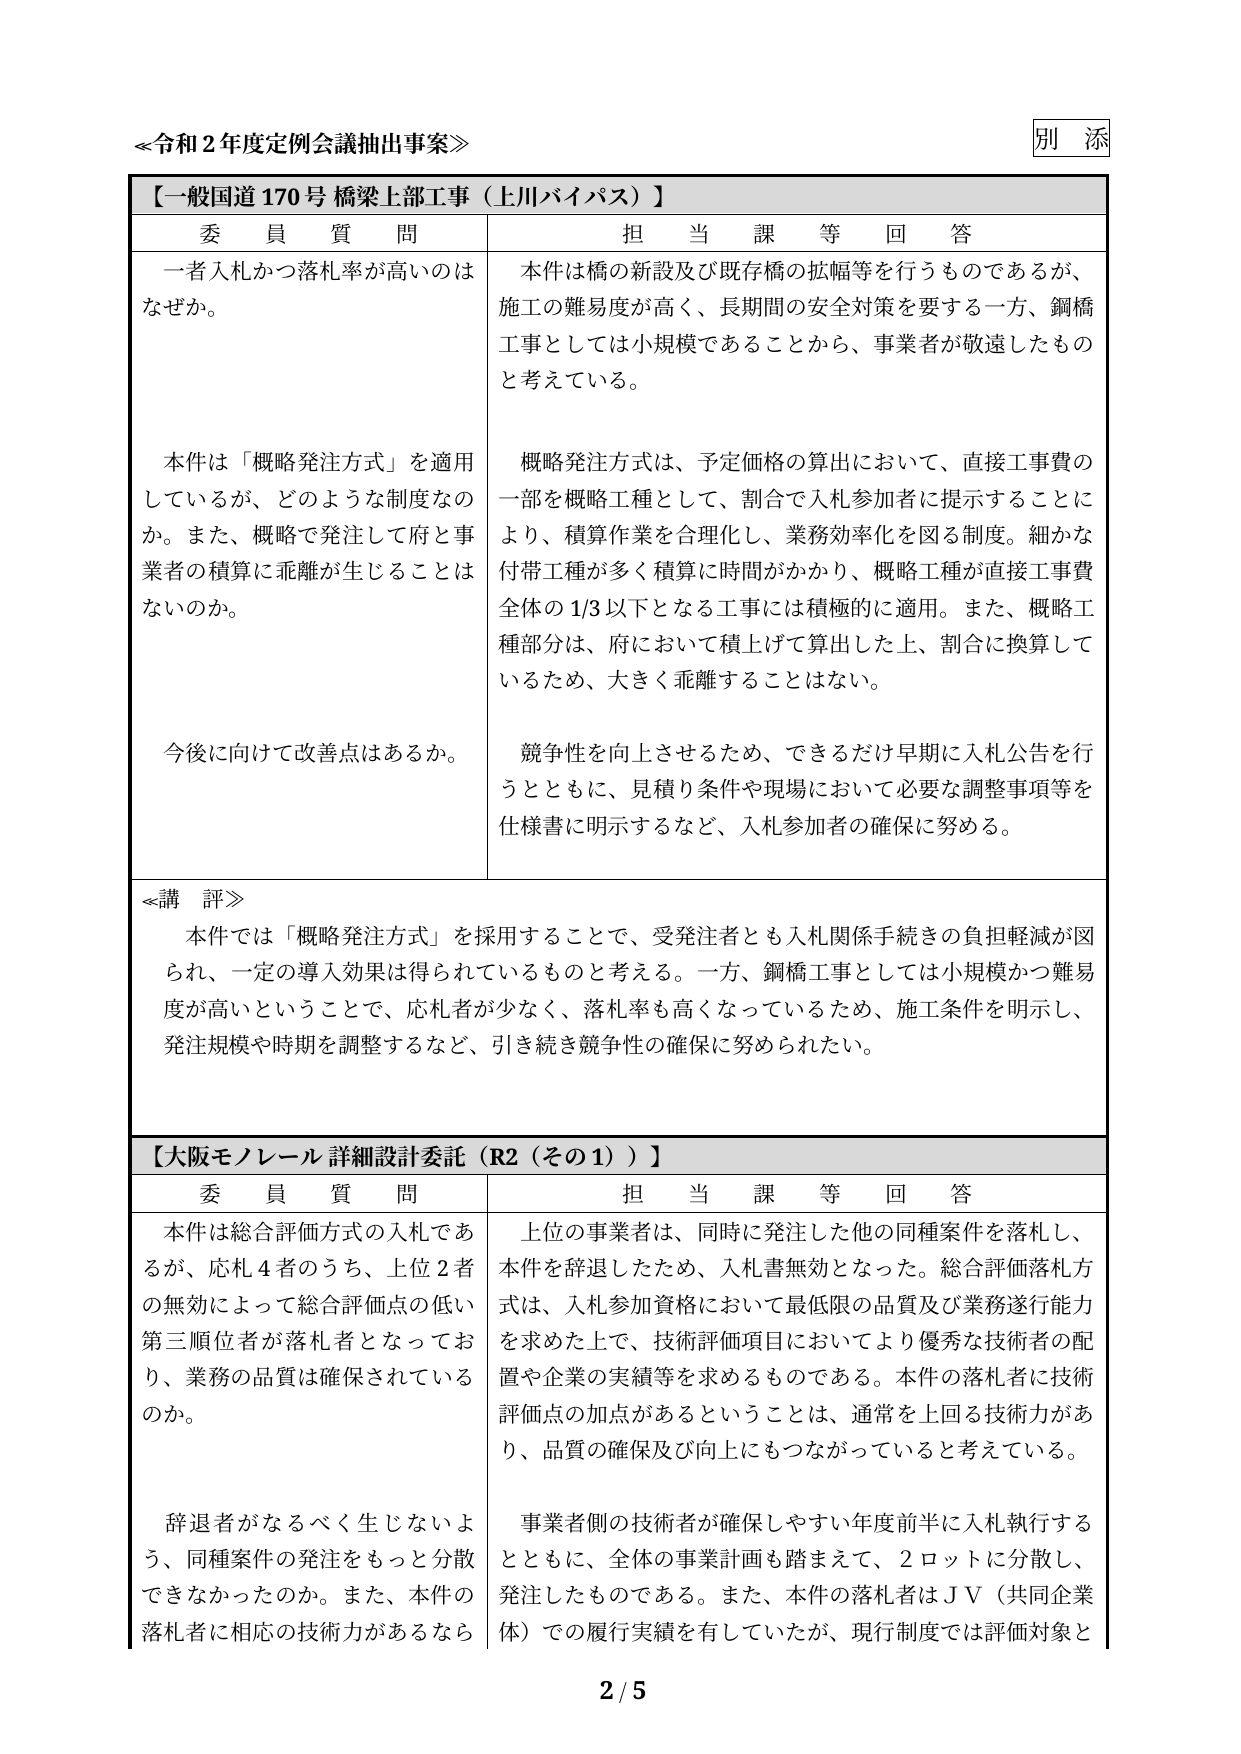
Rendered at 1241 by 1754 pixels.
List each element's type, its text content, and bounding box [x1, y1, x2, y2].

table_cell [132, 1213, 487, 1649]
table_cell 委 員 質 問 [132, 1175, 487, 1212]
table_cell 競争性を向上させるため、できるだけ早期に入札公告を行うとともに、見積り条件や現場において必要な調整事項等を仕様書に明示するなど、入札参加者の確保に努める。 [488, 734, 1106, 879]
table_header 【一般国道 170号 橋梁上部工事（上川バイパス）】 [132, 177, 1106, 213]
table_cell ≪講 評≫ 本件では「概略発注方式」を採用することで、受発注者とも入札関係手続きの負担軽減が図られ、一定の導入効果は得られているものと考える。一方、鋼橋工事としては小規模かつ難易度が高いということで、応札者が少なく、落札率も高くなっているため、施工条件を明示し、発注規模や時期を調整するなど、引き続き競争性の確保に努められたい。 [132, 880, 1106, 1135]
text 別 添 [130, 101, 1110, 174]
table_cell 本件は橋の新設及び既存橋の拡幅等を行うものであるが、施工の難易度が高く、長期間の安全対策を要する一方、鋼橋工事としては小規模であることから、事業者が敬遠したものと考えている。 [488, 252, 1106, 443]
table_cell 今後に向けて改善点はあるか。 [132, 734, 487, 879]
table_cell 【大阪モノレール 詳細設計委託（R2（その1））】 [132, 1138, 1106, 1174]
table_cell 委 員 質 問 [132, 215, 487, 251]
table_cell 概略発注方式は、予定価格の算出において、直接工事費の一部を概略工種として、割合で入札参加者に提示することにより、積算作業を合理化し、業務効率化を図る制度。細かな付帯工種が多く積算に時間がかかり、概略工種が直接工事費全体の1/3以下となる工事には積極的に適用。また、概略工種部分は、府において積上げて算出した上、割合に換算しているため、大きく乖離することはない。 [488, 443, 1106, 734]
table_cell 一者入札かつ落札率が高いのはなぜか。 [132, 252, 487, 443]
table_cell 担 当 課 等 回 答 [488, 215, 1106, 251]
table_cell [488, 1213, 1106, 1649]
table_cell 担 当 課 等 回 答 [488, 1175, 1106, 1212]
table_cell 本件は「概略発注方式」を適用しているが、どのような制度なのか。また、概略で発注して府と事業者の積算に乖離が生じることはないのか。 [132, 443, 487, 734]
